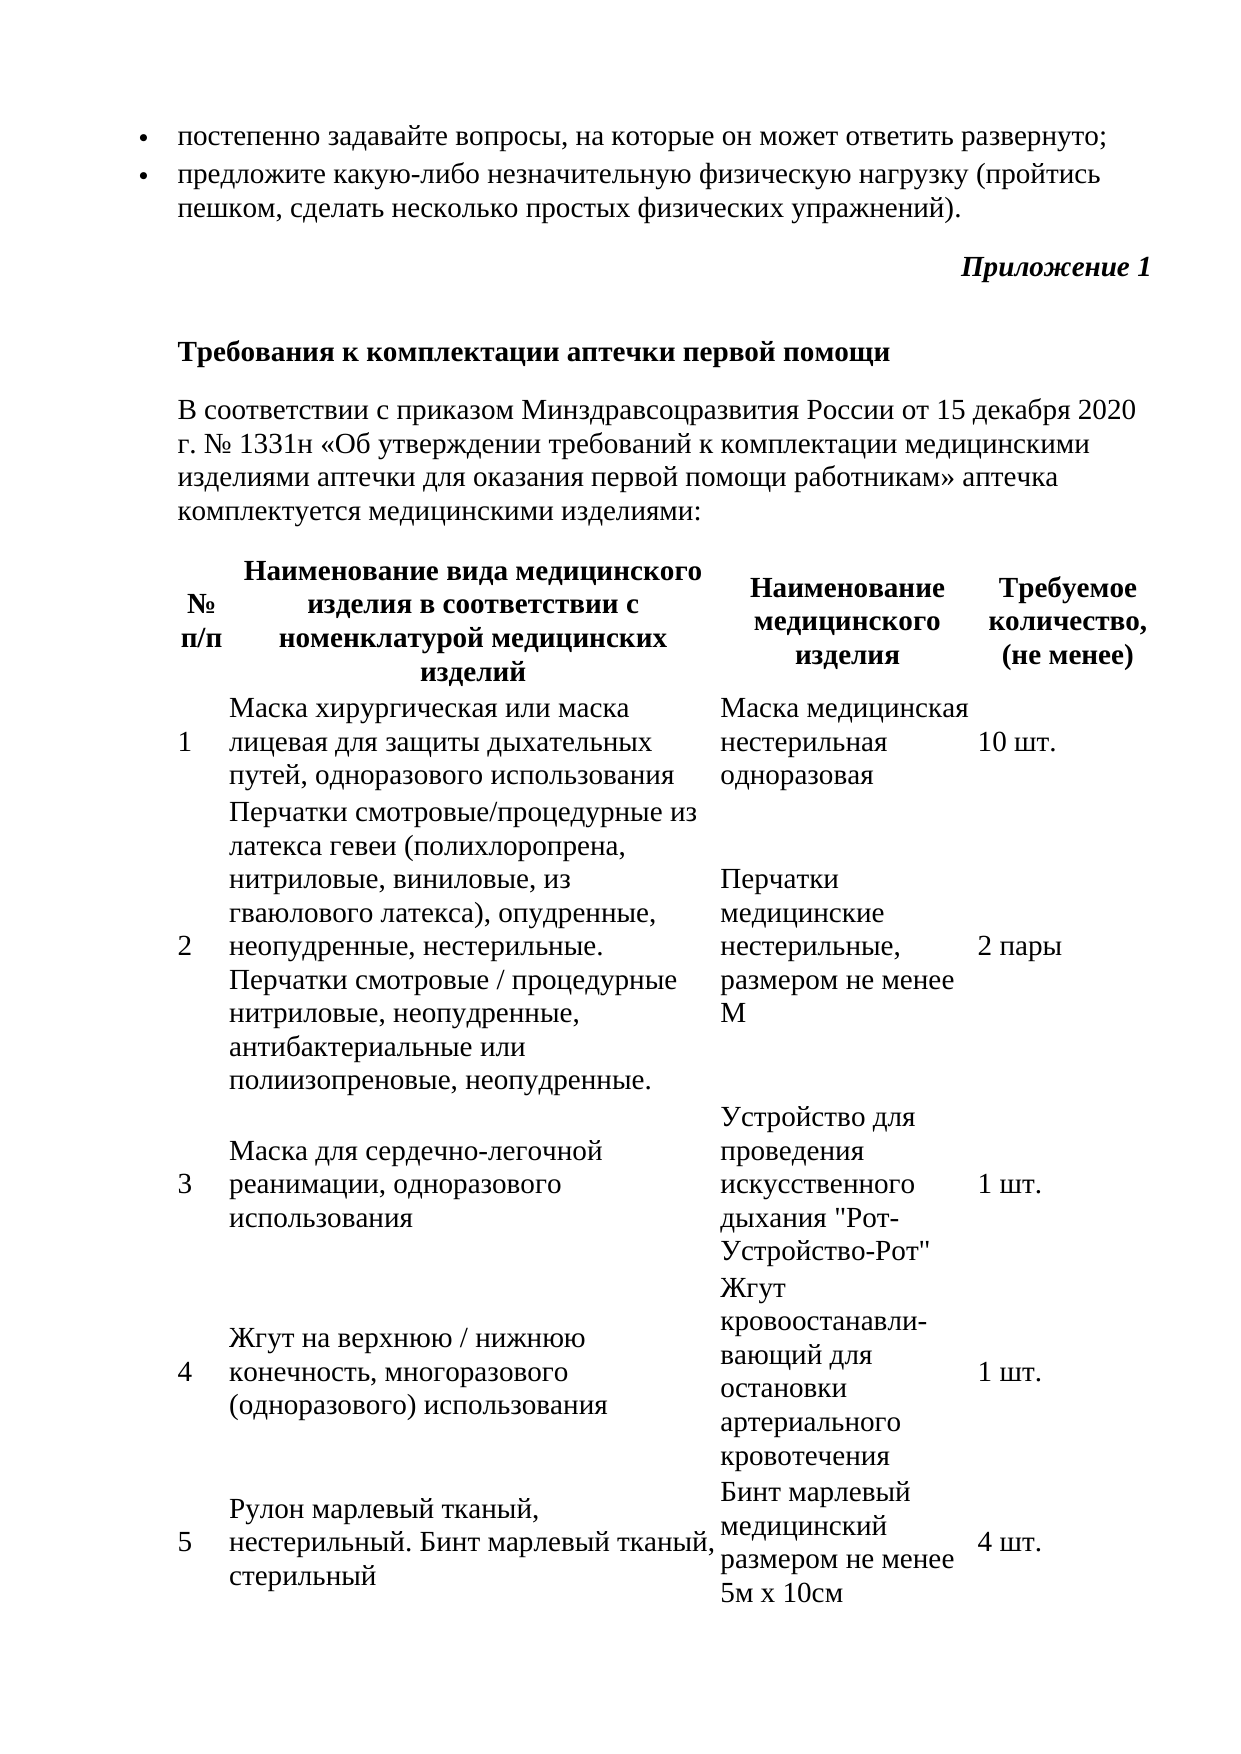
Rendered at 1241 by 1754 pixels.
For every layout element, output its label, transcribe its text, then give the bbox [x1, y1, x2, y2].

table_header Требуемое количество, (не менее) [976, 551, 1159, 689]
table_cell 2 [176, 793, 227, 1097]
table_cell Перчатки медицинские нестерильные, размером не менее М [719, 793, 976, 1097]
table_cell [227, 1473, 719, 1610]
table_cell Устройство для проведения искусственного дыхания "Рот-Устройство-Рот" [719, 1098, 976, 1268]
table_cell Бинт марлевый медицинский размером не менее 5м х 10см [719, 1473, 976, 1610]
table_cell Жгут кровоостанавли-вающий для остановки артериального кровотечения [719, 1268, 976, 1473]
table_cell 1 [176, 689, 227, 792]
table_cell Маска для сердечно-легочной реанимации, одноразового использования [227, 1098, 719, 1268]
table_cell 4 шт. [976, 1473, 1159, 1610]
table_cell Перчатки смотровые/процедурные из латекса гевеи (полихлоропрена, нитриловые, виниловые, из гваюлового латекса), опудренные, неопудренные, нестерильные. Перчатки смотровые / процедурные нитриловые, неопудренные, антибактериальные или полиизопреновые, неопудренные. [227, 793, 719, 1097]
table_header № п/п [176, 551, 227, 689]
text Требования к комплектации аптечки первой помощи [177, 332, 1152, 367]
table_cell Маска медицинская нестерильная одноразовая [719, 689, 976, 792]
table_cell Жгут на верхнюю / нижнюю конечность, многоразового (одноразового) использования [227, 1268, 719, 1473]
table_cell 3 [176, 1098, 227, 1268]
table_header Наименование вида медицинского изделия в соответствии с номенклатурой медицинских изделий [227, 551, 719, 689]
table_cell 5 [176, 1473, 227, 1610]
table_cell 1 шт. [976, 1268, 1159, 1473]
text В соответствии с приказом Минздравсоцразвития России от 15 декабря 2020 г. № 1331н «Об утверждении требований к комплектации медицинскими изделиями аптечки для оказания первой помощи работникам» аптечка комплектуется медицинскими изделиями: [177, 392, 1152, 526]
table_cell 2 пары [976, 793, 1159, 1097]
table_cell 4 [176, 1268, 227, 1473]
table_cell 10 шт. [976, 689, 1159, 792]
table_cell 1 шт. [976, 1098, 1159, 1268]
list предложите какую-либо незначительную физическую нагрузку (пройтись пешком, сделать несколько простых физических упражнений). [140, 157, 1152, 224]
table_header Наименование медицинского изделия [719, 551, 976, 689]
text Приложение 1 [177, 249, 1152, 282]
table_cell Маска хирургическая или маска лицевая для защиты дыхательных путей, одноразового использования [227, 689, 719, 792]
list постепенно задавайте вопросы, на которые он может ответить развернуто; [140, 118, 1152, 152]
